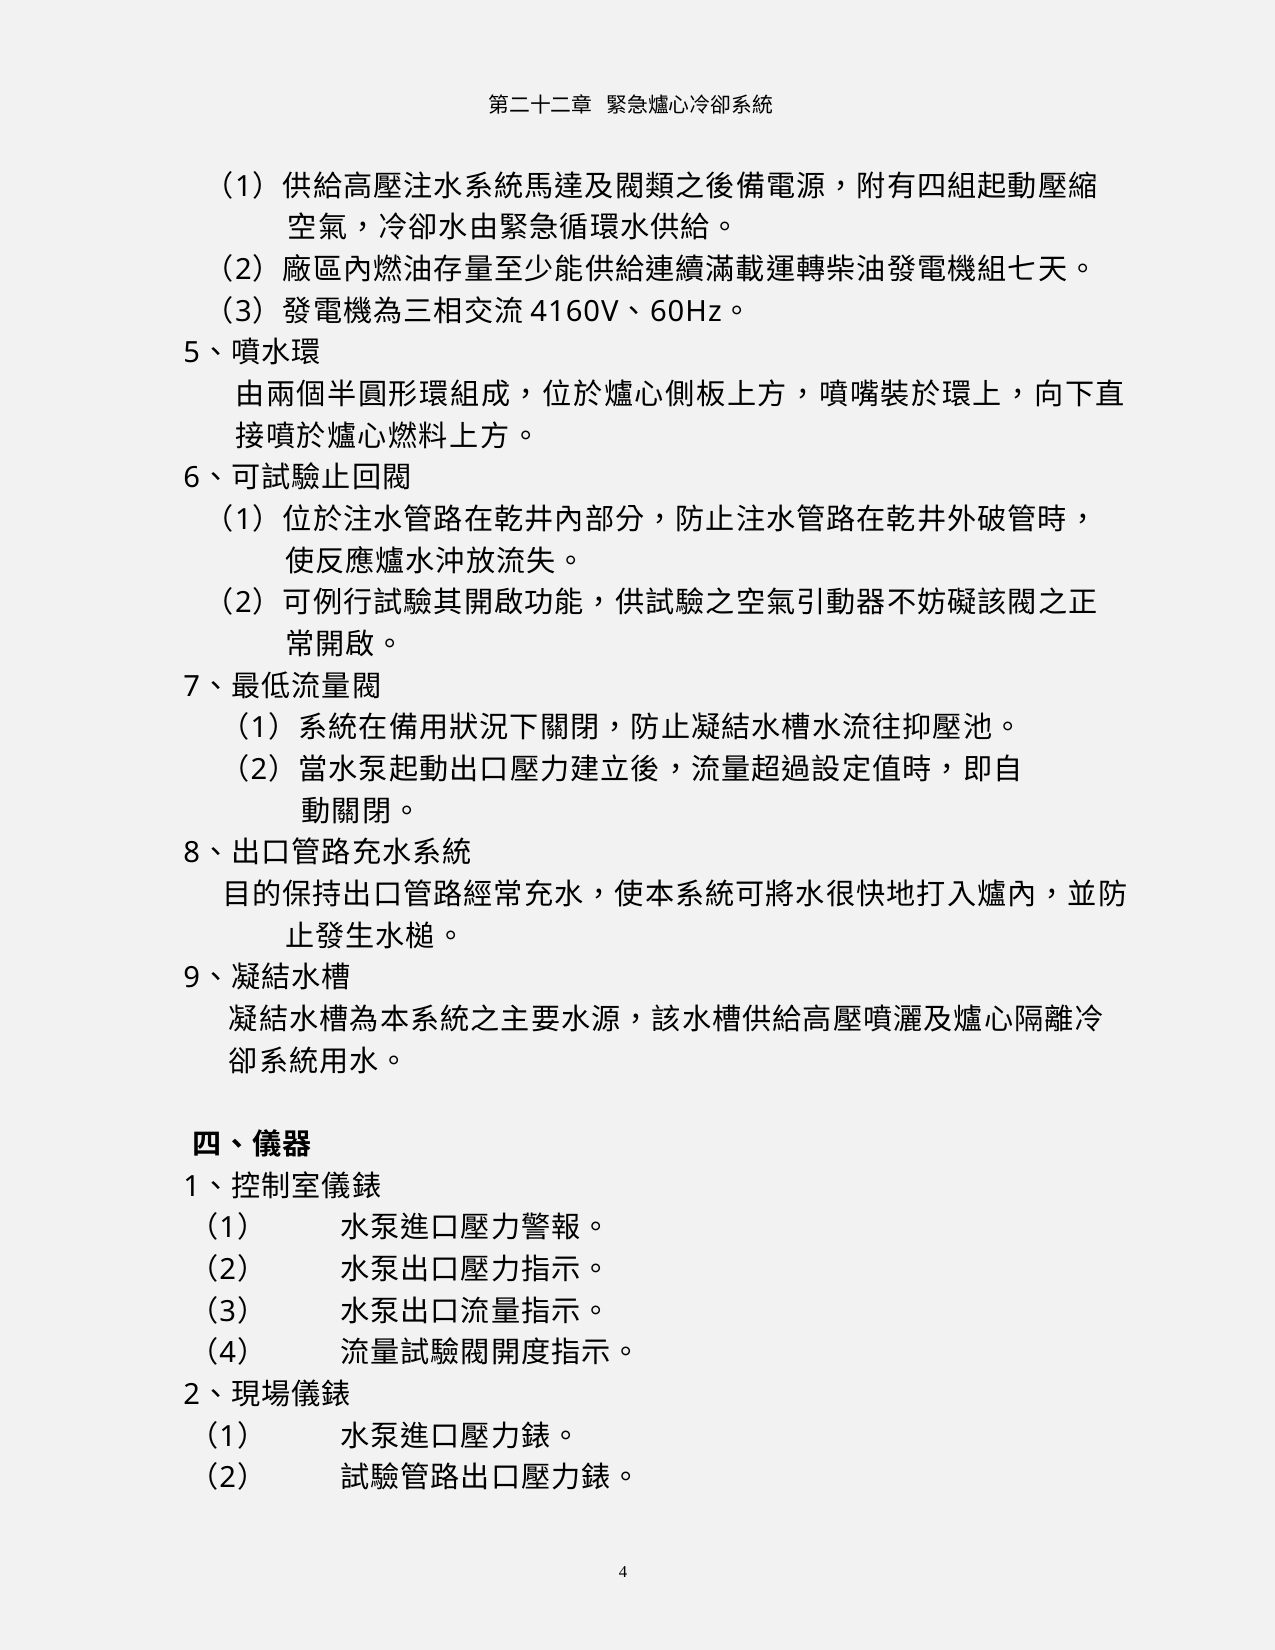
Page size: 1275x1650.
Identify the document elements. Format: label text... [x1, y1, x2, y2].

text 8、出口管路充水系統 [183, 829, 1127, 871]
text （1）系統在備用狀況下關閉，防止凝結水槽水流往抑壓池。 [220, 704, 1127, 746]
list 水泵出口壓力指示。 [189, 1246, 1127, 1288]
text 7、最低流量閥 [183, 663, 1127, 704]
text （3）發電機為三相交流4160V、60Hz。 [204, 288, 1127, 329]
text 目的保持出口管路經常充水，使本系統可將水很快地打入爐內，並防止發生水槌。 [204, 871, 1127, 954]
text （1）位於注水管路在乾井內部分，防止注水管路在乾井外破管時，使反應爐水沖放流失。 [204, 496, 1127, 579]
text 由兩個半圓形環組成，位於爐心側板上方，噴嘴裝於環上，向下直接噴於爐心燃料上方。 [235, 371, 1127, 454]
text 凝結水槽為本系統之主要水源，該水槽供給高壓噴灑及爐心隔離冷卻系統用水。 [229, 996, 1127, 1079]
text 6、可試驗止回閥 [183, 454, 1127, 496]
text 1、控制室儀錶 [183, 1163, 1127, 1204]
list 水泵進口壓力警報。 [189, 1204, 1127, 1246]
text （2）可例行試驗其開啟功能，供試驗之空氣引動器不妨礙該閥之正常開啟。 [204, 579, 1127, 663]
text 四、儀器 [192, 1121, 1127, 1163]
text 動關閉。 [301, 788, 1127, 829]
text 2、現場儀錶 [183, 1371, 1127, 1413]
list 流量試驗閥開度指示。 [189, 1329, 1127, 1371]
list 水泵進口壓力錶。 [189, 1413, 1127, 1454]
list 試驗管路出口壓力錶。 [189, 1454, 1127, 1496]
text （2）當水泵起動出口壓力建立後，流量超過設定值時，即自 [220, 746, 1127, 788]
text 5、噴水環 [183, 329, 1127, 371]
text 9、凝結水槽 [183, 954, 1127, 996]
text （1）供給高壓注水系統馬達及閥類之後備電源，附有四組起動壓縮空氣，冷卻水由緊急循環水供給。 [204, 163, 1127, 246]
text （2）廠區內燃油存量至少能供給連續滿載運轉柴油發電機組七天。 [204, 246, 1127, 288]
list 水泵出口流量指示。 [189, 1288, 1127, 1329]
